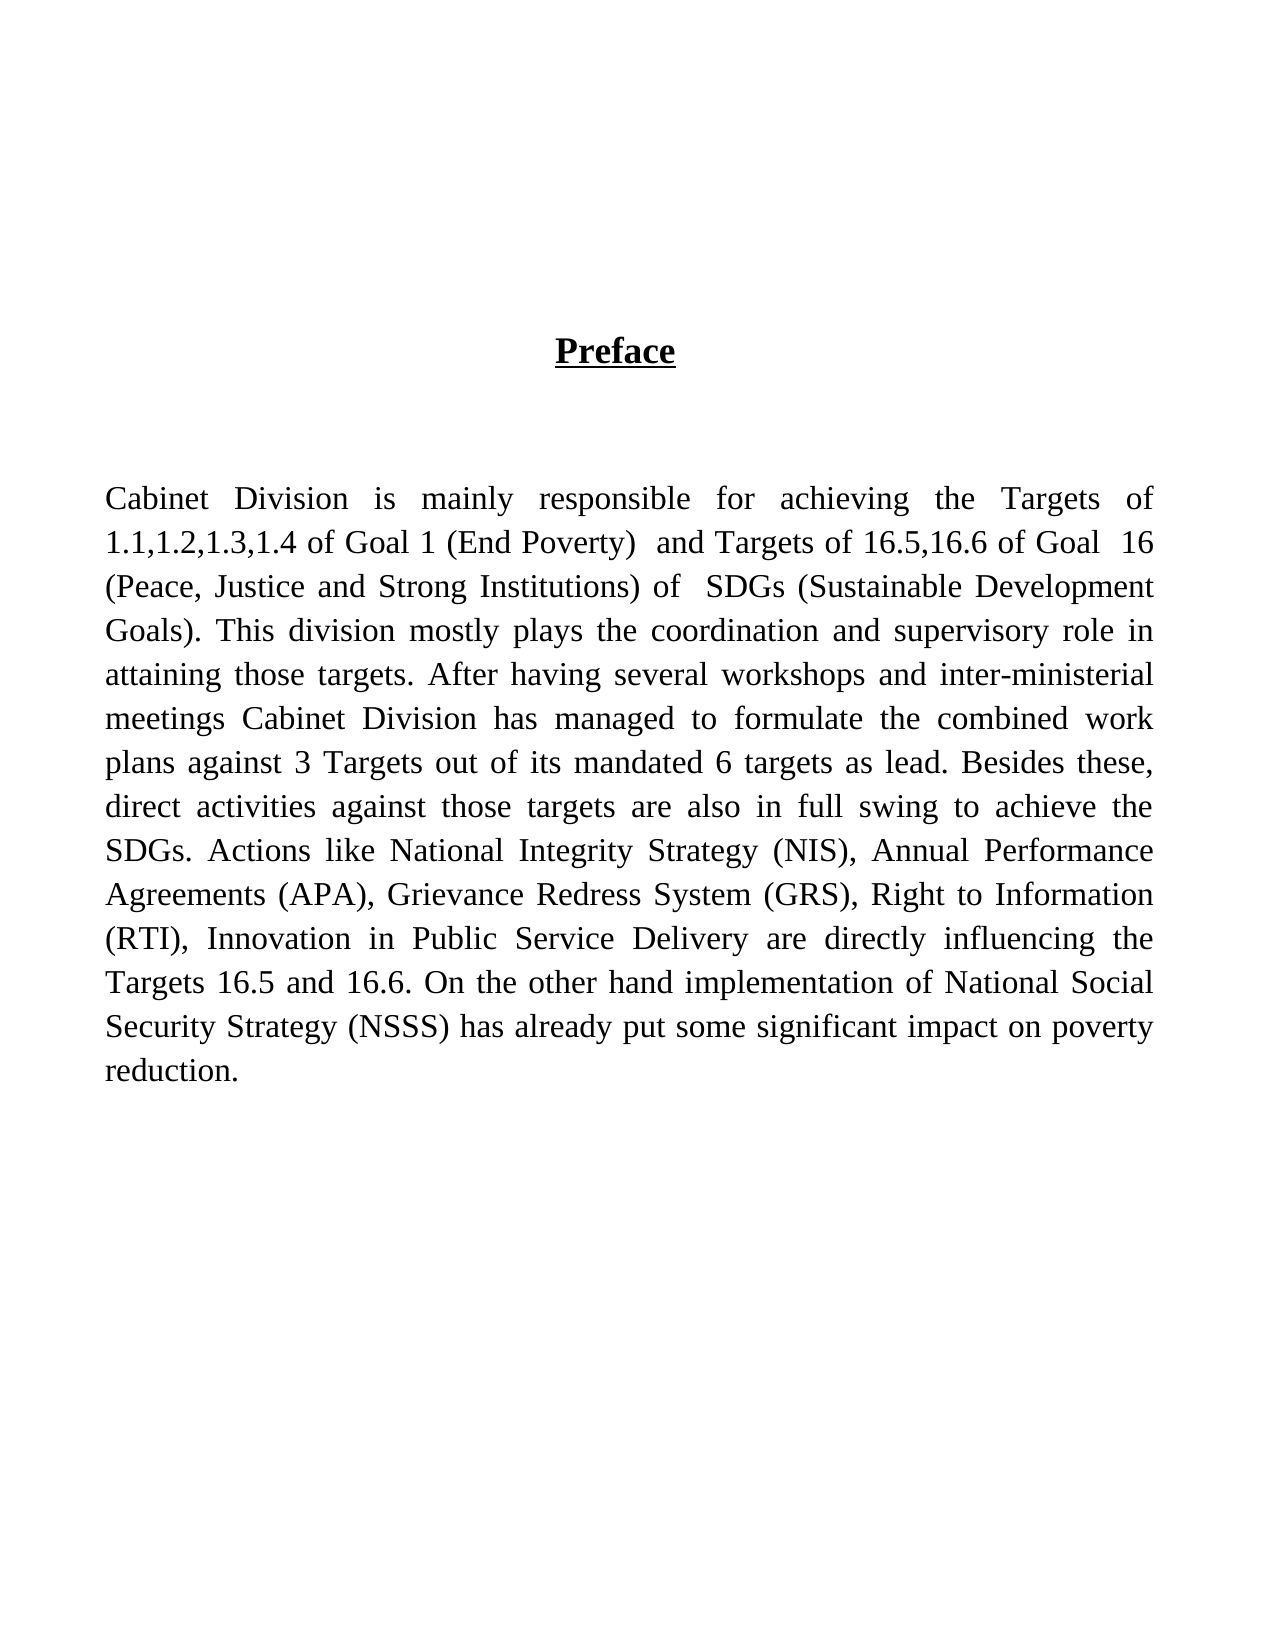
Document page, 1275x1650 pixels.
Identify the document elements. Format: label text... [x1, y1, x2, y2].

text Cabinet Division is mainly responsible for achieving the Targets of 1.1,1.2,1.3,1.4 of Goal 1 (End Poverty) and Targets of 16.5,16.6 of Goal 16 (Peace, Justice and Strong Institutions) of SDGs (Sustainable Development Goals). This division mostly plays the coordination and supervisory role in attaining those targets. After having several workshops and inter-ministerial meetings Cabinet Division has managed to formulate the combined work plans against 3 Targets out of its mandated 6 targets as lead. Besides these, direct activities against those targets are also in full swing to achieve the SDGs. Actions like National Integrity Strategy (NIS), Annual Performance Agreements (APA), Grievance Redress System (GRS), Right to Information (RTI), Innovation in Public Service Delivery are directly influencing the Targets 16.5 and 16.6. On the other hand implementation of National Social Security Strategy (NSSS) has already put some significant impact on poverty reduction. [105, 478, 1155, 1089]
text Preface [555, 329, 1155, 372]
